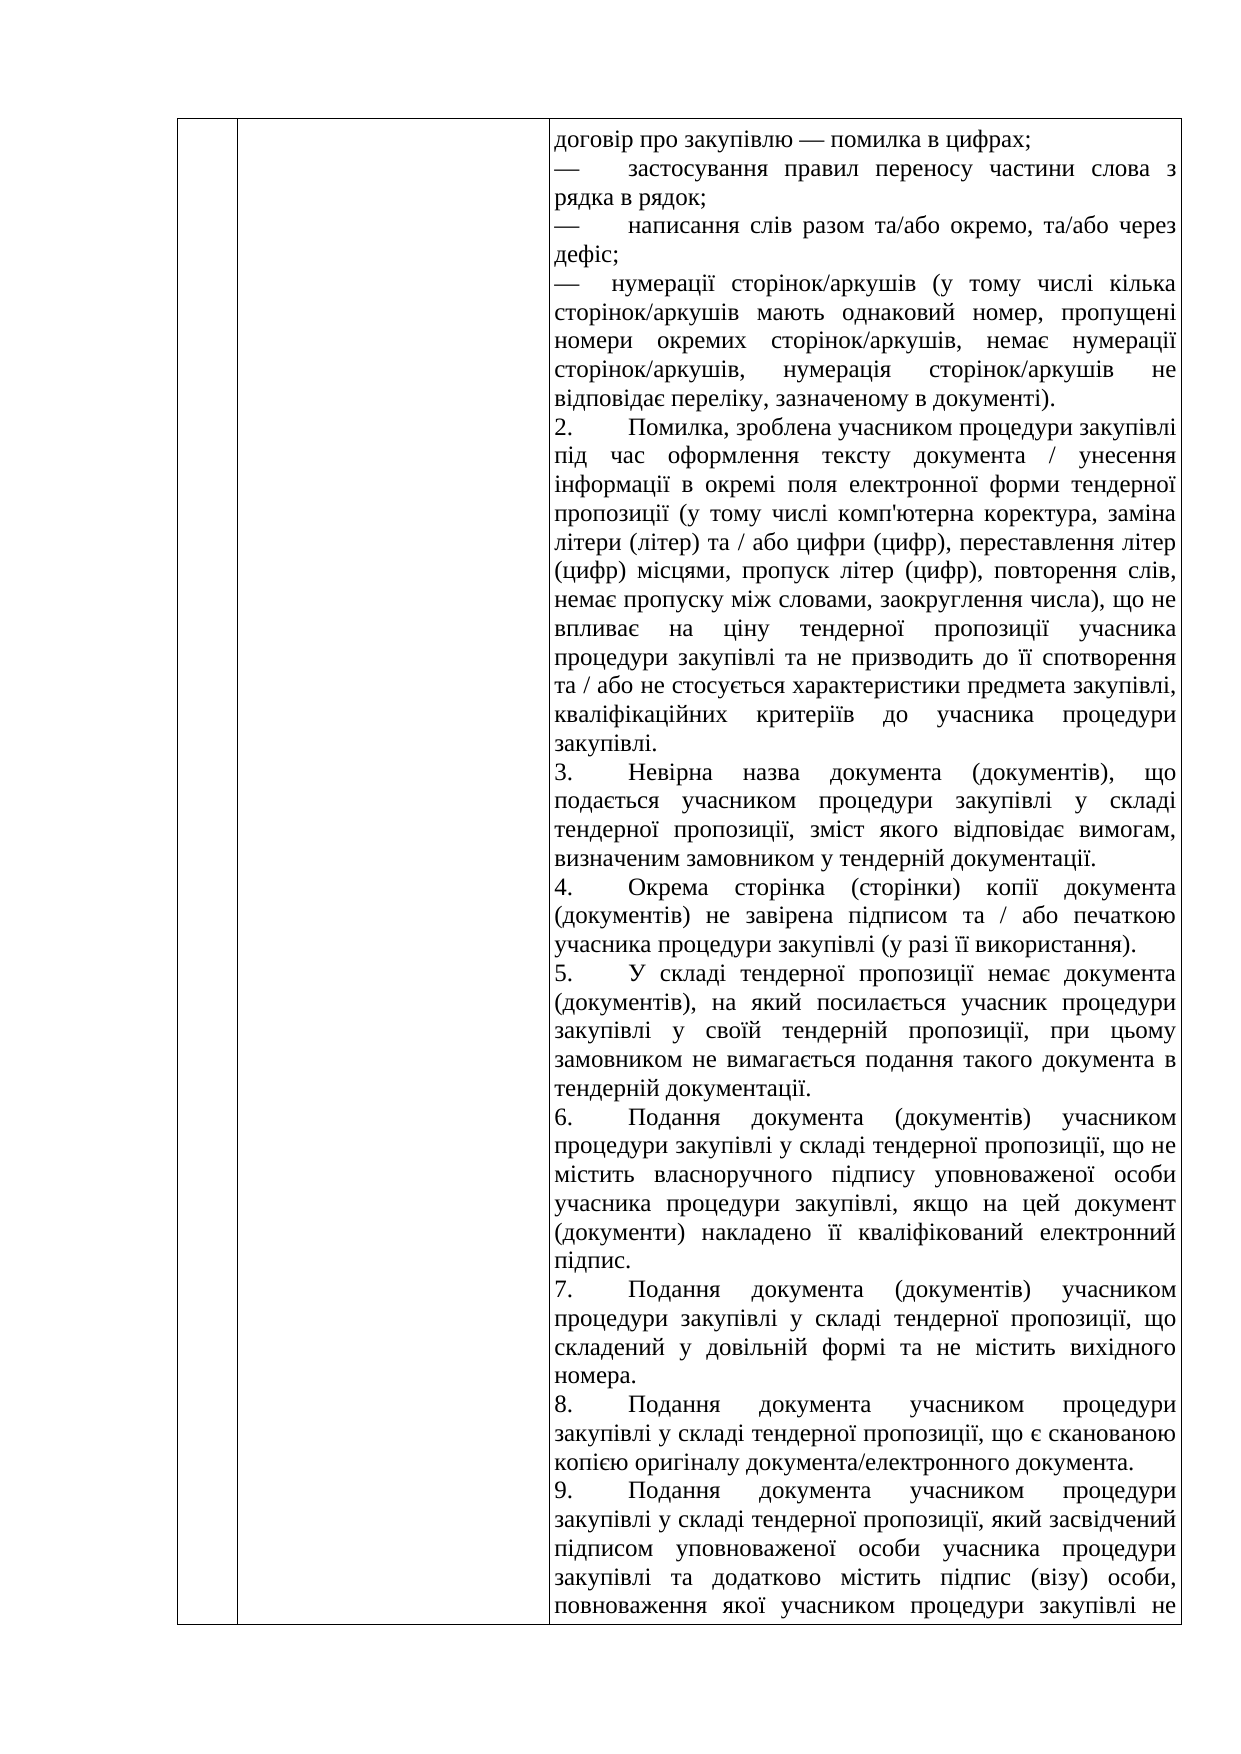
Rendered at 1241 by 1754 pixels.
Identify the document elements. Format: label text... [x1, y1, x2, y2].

table_cell 1 [178, 119, 237, 1624]
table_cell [238, 119, 549, 1624]
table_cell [550, 119, 1181, 1624]
